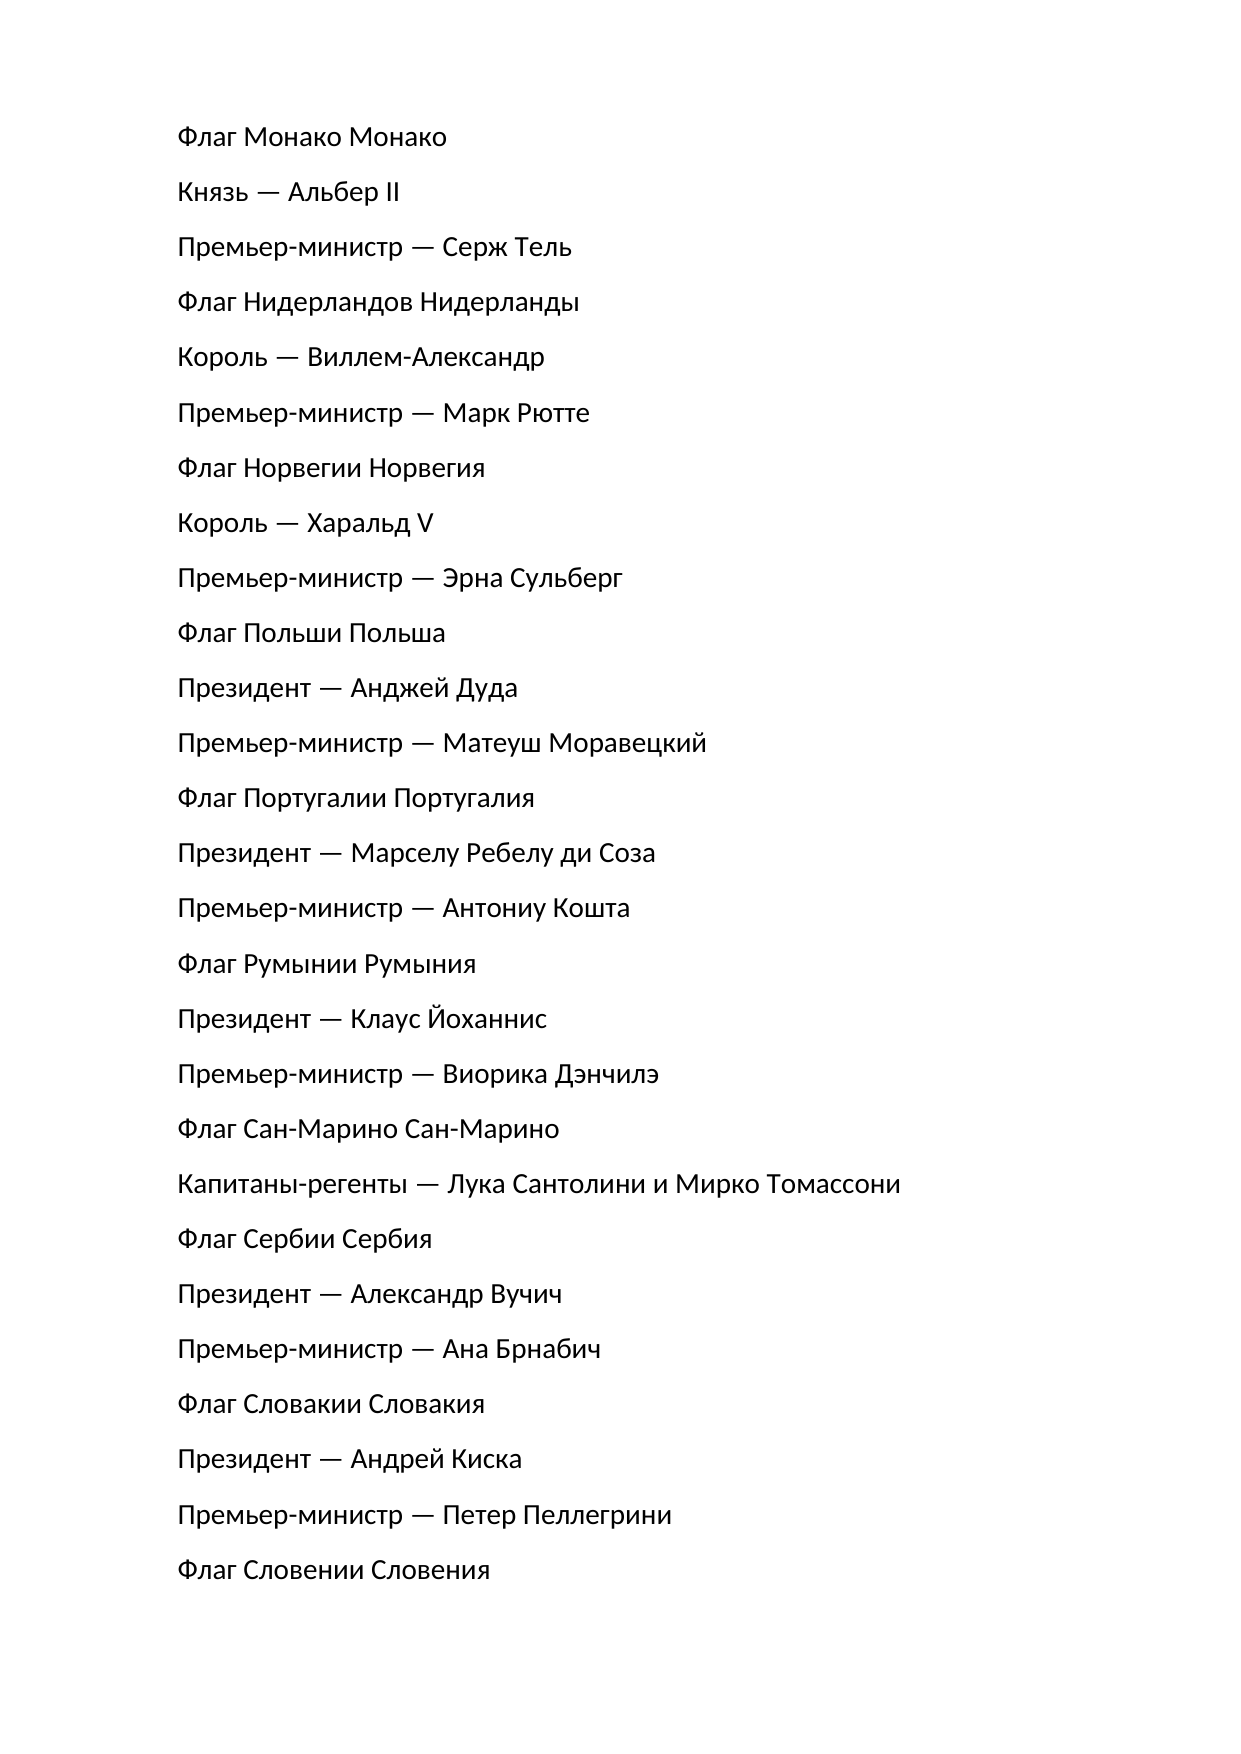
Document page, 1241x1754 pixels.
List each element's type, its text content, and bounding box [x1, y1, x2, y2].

text Премьер-министр — Ана Брнабич [177, 1330, 1152, 1366]
text Премьер-министр — Петер Пеллегрини [177, 1496, 1152, 1531]
text Флаг Монако Монако [177, 118, 1152, 154]
text Флаг Нидерландов Нидерланды [177, 283, 1152, 319]
text Премьер-министр — Серж Тель [177, 228, 1152, 264]
text Президент — Анджей Дуда [177, 669, 1152, 705]
text Президент — Марселу Ребелу ди Соза [177, 834, 1152, 870]
text Премьер-министр — Эрна Сульберг [177, 559, 1152, 594]
text Король — Харальд V [177, 504, 1152, 539]
text Президент — Клаус Йоханнис [177, 1000, 1152, 1035]
text Капитаны-регенты — Лука Сантолини и Мирко Томассони [177, 1165, 1152, 1201]
text Король — Виллем-Александр [177, 338, 1152, 374]
text Премьер-министр — Матеуш Моравецкий [177, 724, 1152, 760]
text Флаг Румынии Румыния [177, 945, 1152, 980]
text Премьер-министр — Антониу Кошта [177, 889, 1152, 925]
text Президент — Андрей Киска [177, 1441, 1152, 1476]
text Премьер-министр — Марк Рютте [177, 394, 1152, 429]
text Флаг Норвегии Норвегия [177, 449, 1152, 484]
text Флаг Словакии Словакия [177, 1386, 1152, 1421]
text Премьер-министр — Виорика Дэнчилэ [177, 1055, 1152, 1091]
text Президент — Александр Вучич [177, 1275, 1152, 1311]
text Флаг Португалии Португалия [177, 779, 1152, 815]
text Флаг Польши Польша [177, 614, 1152, 650]
text Флаг Сербии Сербия [177, 1220, 1152, 1256]
text Князь — Альбер II [177, 173, 1152, 209]
text Флаг Сан-Марино Сан-Марино [177, 1110, 1152, 1146]
text Флаг Словении Словения [177, 1551, 1152, 1586]
